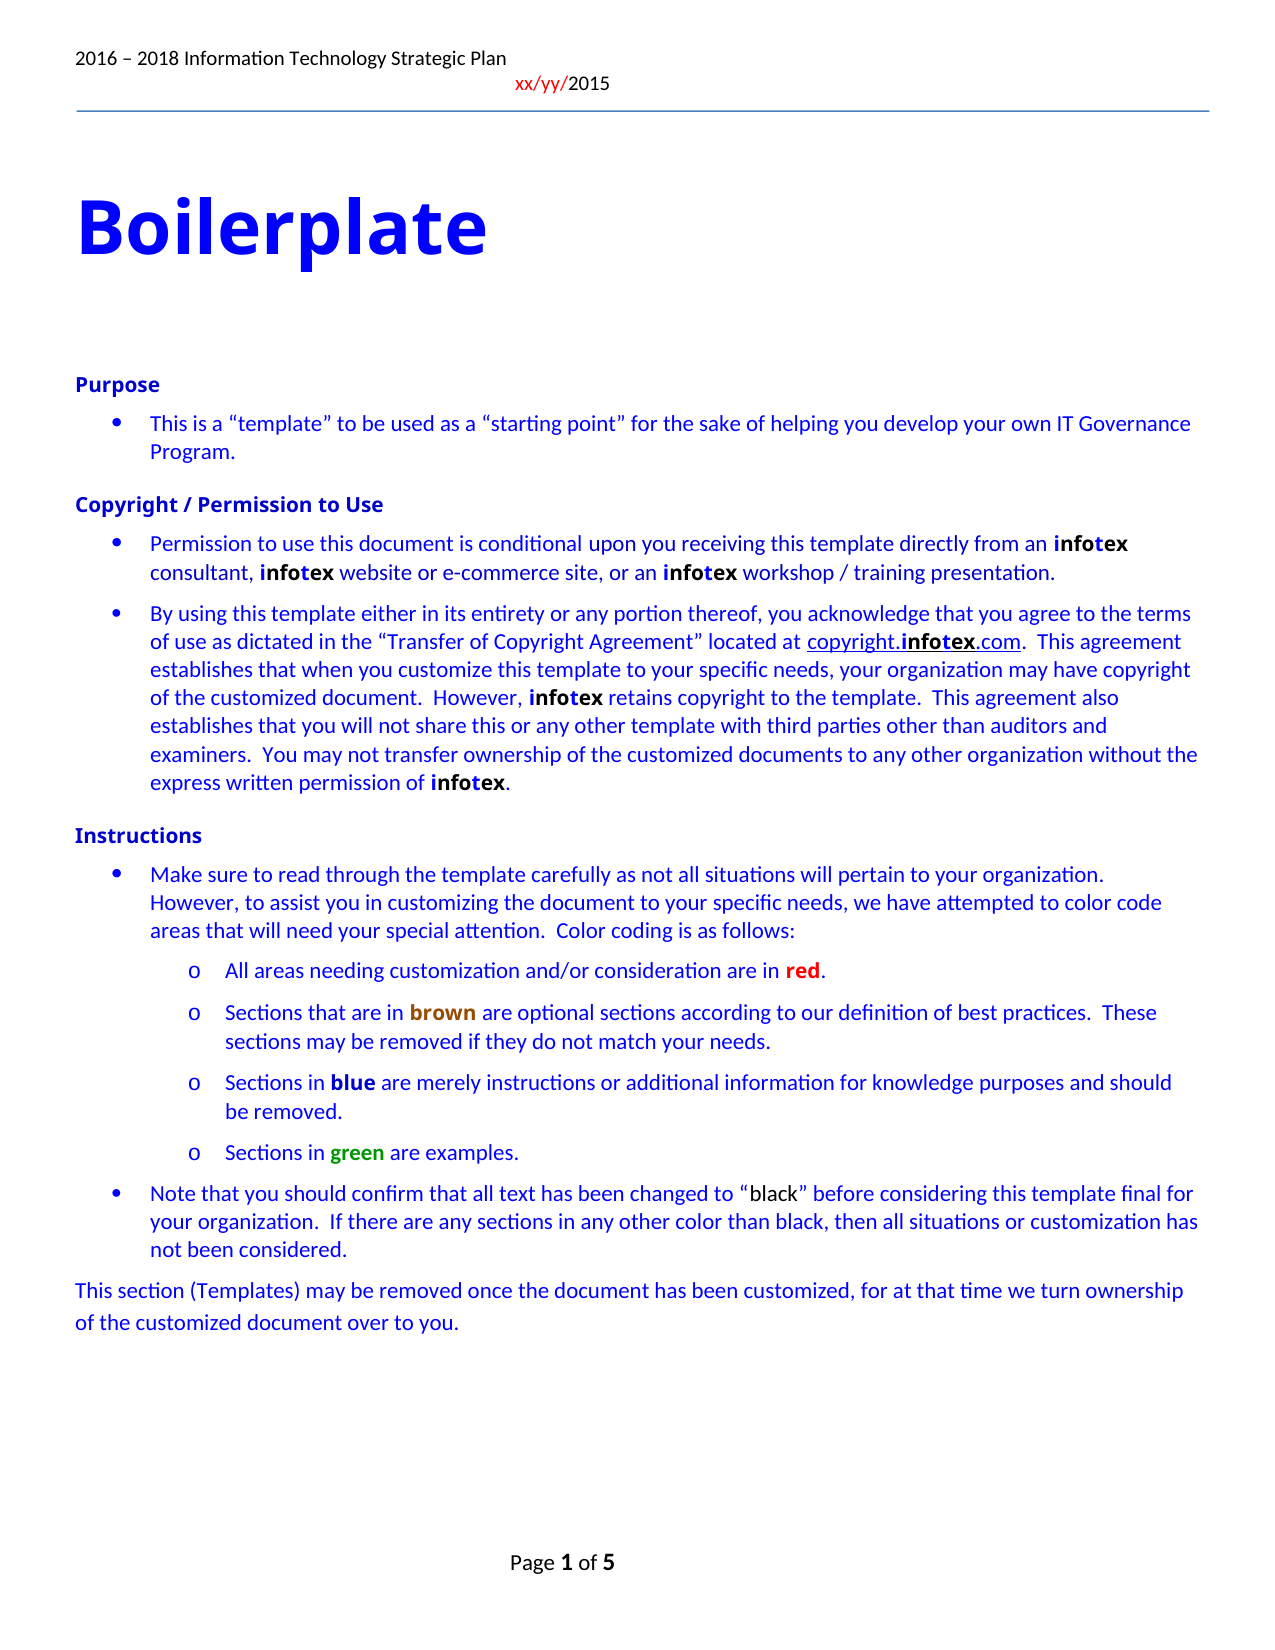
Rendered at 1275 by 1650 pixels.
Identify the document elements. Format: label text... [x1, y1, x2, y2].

list This is a “template” to be used as a “starting point” for the sake of helping you develop your own IT Governance Program. [112, 409, 1200, 466]
list By using this template either in its entirety or any portion thereof, you acknowledge that you agree to the terms of use as dictated in the “Transfer of Copyright Agreement” located at copyright.infotex.com. This agreement establishes that when you customize this template to your specific needs, your organization may have copyright of the customized document. However, infotex retains copyright to the template. This agreement also establishes that you will not share this or any other template with third parties other than auditors and examiners. You may not transfer ownership of the customized documents to any other organization without the express written permission of infotex. [112, 599, 1200, 796]
text Instructions [75, 821, 1200, 849]
list Note that you should confirm that all text has been changed to “black” before considering this template final for your organization. If there are any sections in any other color than black, then all situations or customization has not been considered. [112, 1179, 1200, 1263]
list Make sure to read through the template carefully as not all situations will pertain to your organization. However, to assist you in customizing the document to your specific needs, we have attempted to color code areas that will need your special attention. Color coding is as follows: [112, 860, 1200, 944]
list All areas needing customization and/or consideration are in red. [187, 957, 1200, 986]
list Sections in blue are merely instructions or additional information for knowledge purposes and should be removed. [187, 1068, 1200, 1125]
text Copyright / Permission to Use [75, 491, 1200, 519]
text Boilerplate [75, 174, 1200, 276]
list Sections in green are examples. [187, 1138, 1200, 1167]
text Purpose [75, 371, 1200, 399]
list Permission to use this document is conditional upon you receiving this template directly from an infotex consultant, infotex website or e-commerce site, or an infotex workshop / training presentation. [112, 529, 1200, 586]
text This section (Templates) may be removed once the document has been customized, for at that time we turn ownership of the customized document over to you. [75, 1276, 1200, 1368]
list Sections that are in brown are optional sections according to our definition of best practices. These sections may be removed if they do not match your needs. [187, 998, 1200, 1055]
